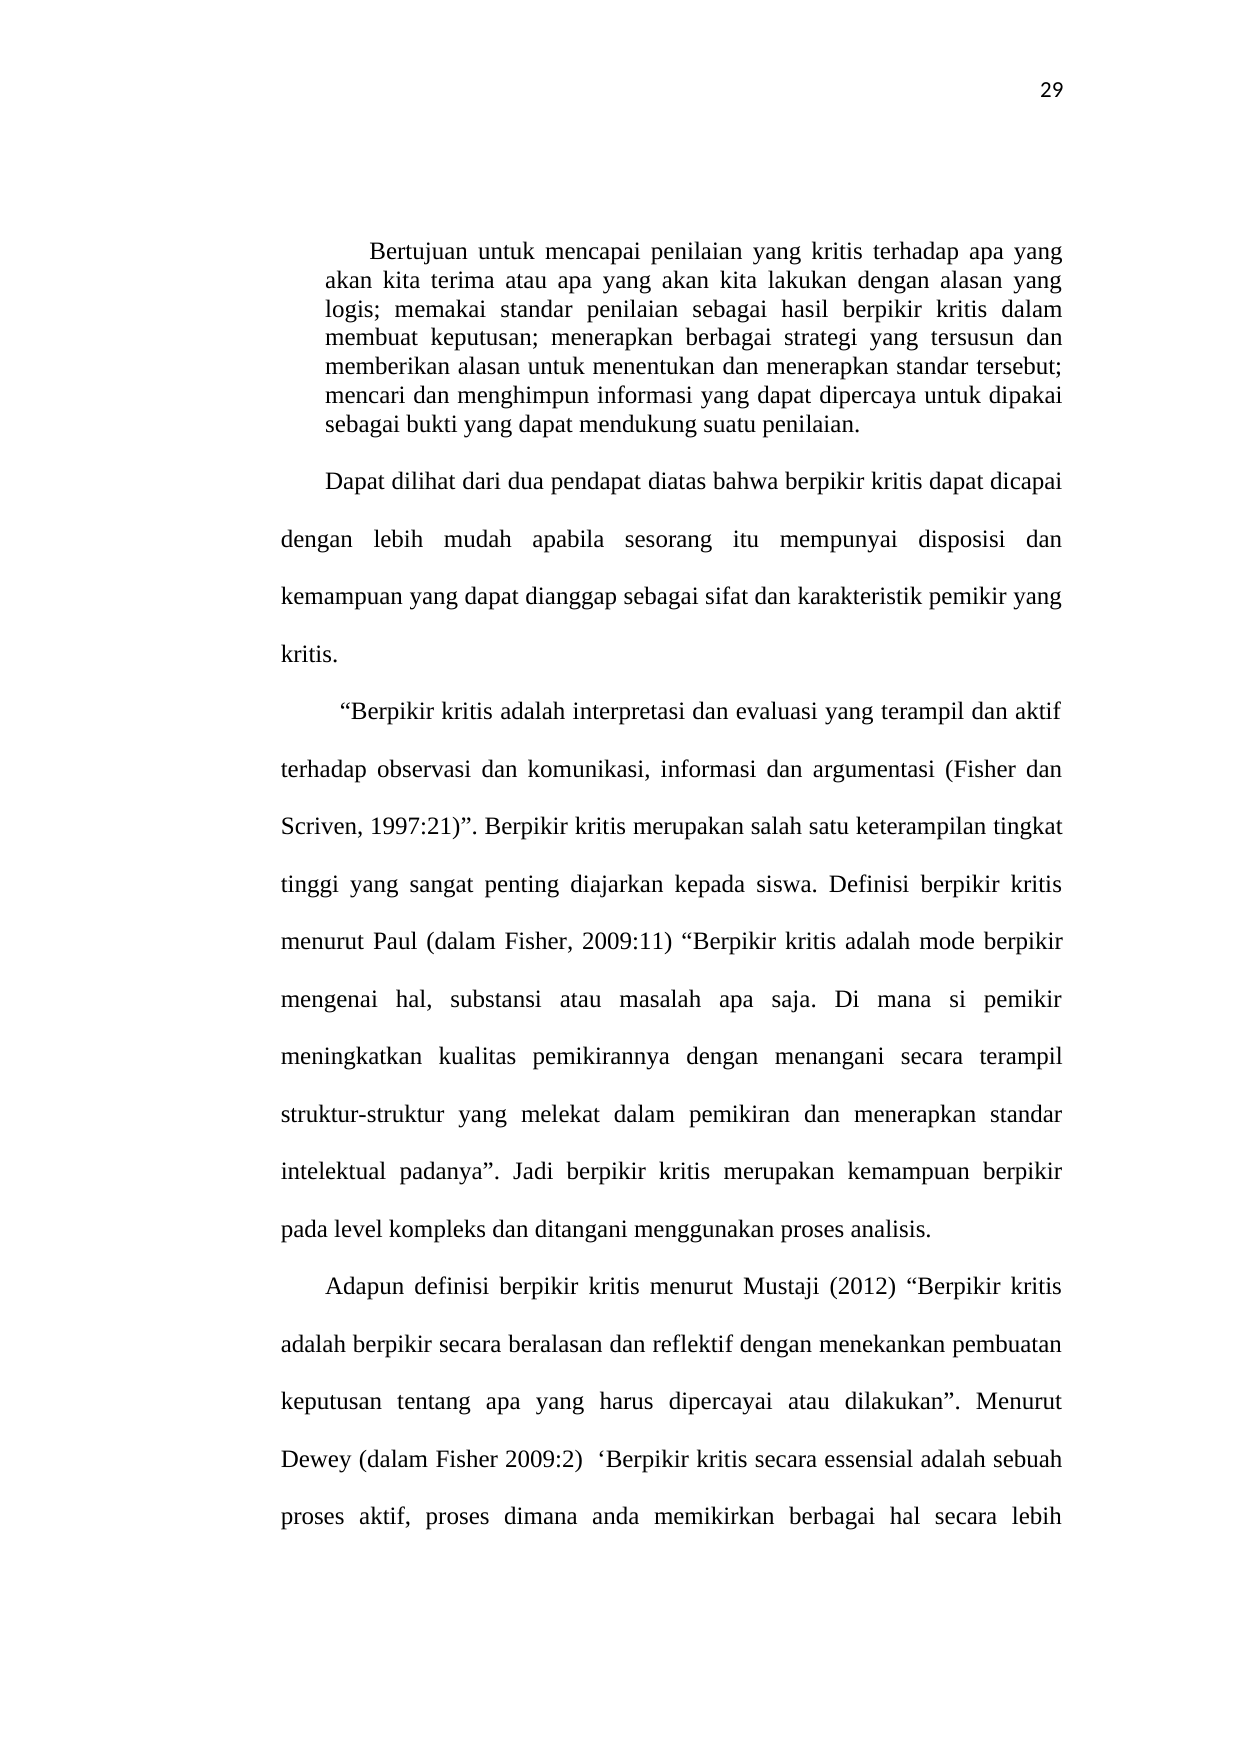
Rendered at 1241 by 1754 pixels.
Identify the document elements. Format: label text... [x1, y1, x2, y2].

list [281, 1271, 1063, 1530]
list “Berpikir kritis adalah interpretasi dan evaluasi yang terampil dan aktif terhadap observasi dan komunikasi, informasi dan argumentasi (Fisher dan Scriven, 1997:21)”. Berpikir kritis merupakan salah satu keterampilan tingkat tinggi yang sangat penting diajarkan kepada siswa. Definisi berpikir kritis menurut Paul (dalam Fisher, 2009:11) “Berpikir kritis adalah mode berpikir mengenai hal, substansi atau masalah apa saja. Di mana si pemikir meningkatkan kualitas pemikirannya dengan menangani secara terampil struktur-struktur yang melekat dalam pemikiran dan menerapkan standar intelektual padanya”. Jadi berpikir kritis merupakan kemampuan berpikir pada level kompleks dan ditangani menggunakan proses analisis. [281, 696, 1063, 1242]
list Bertujuan untuk mencapai penilaian yang kritis terhadap apa yang akan kita terima atau apa yang akan kita lakukan dengan alasan yang logis; memakai standar penilaian sebagai hasil berpikir kritis dalam membuat keputusan; menerapkan berbagai strategi yang tersusun dan memberikan alasan untuk menentukan dan menerapkan standar tersebut; mencari dan menghimpun informasi yang dapat dipercaya untuk dipakai sebagai bukti yang dapat mendukung suatu penilaian. [325, 236, 1063, 437]
list Dapat dilihat dari dua pendapat diatas bahwa berpikir kritis dapat dicapai dengan lebih mudah apabila sesorang itu mempunyai disposisi dan kemampuan yang dapat dianggap sebagai sifat dan karakteristik pemikir yang kritis. [281, 466, 1063, 667]
